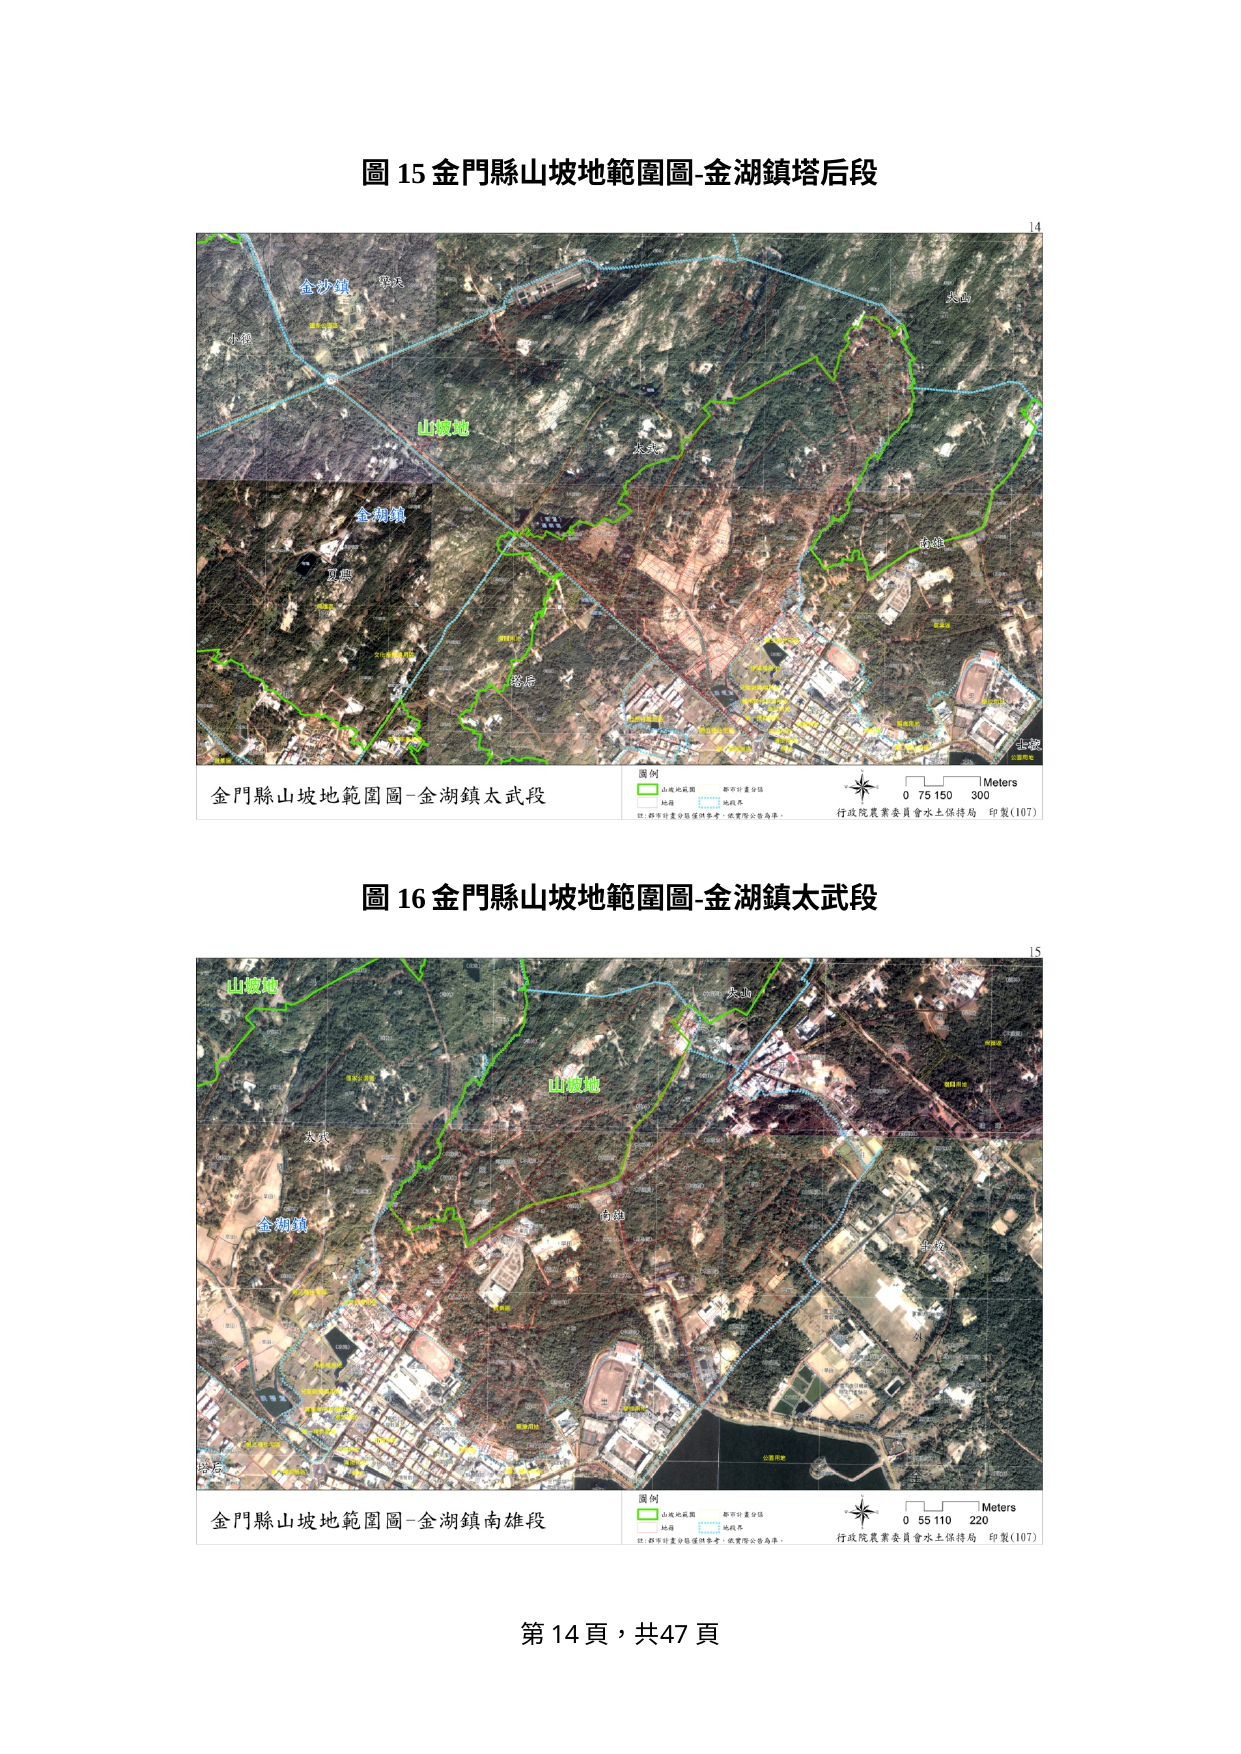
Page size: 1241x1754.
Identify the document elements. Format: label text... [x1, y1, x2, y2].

text 圖15金門縣山坡地範圍圖-金湖鎮塔后段 [187, 134, 1053, 209]
picture [187, 215, 1053, 826]
text 圖16金門縣山坡地範圍圖-金湖鎮太武段 [187, 859, 1053, 934]
picture [187, 940, 1053, 1551]
